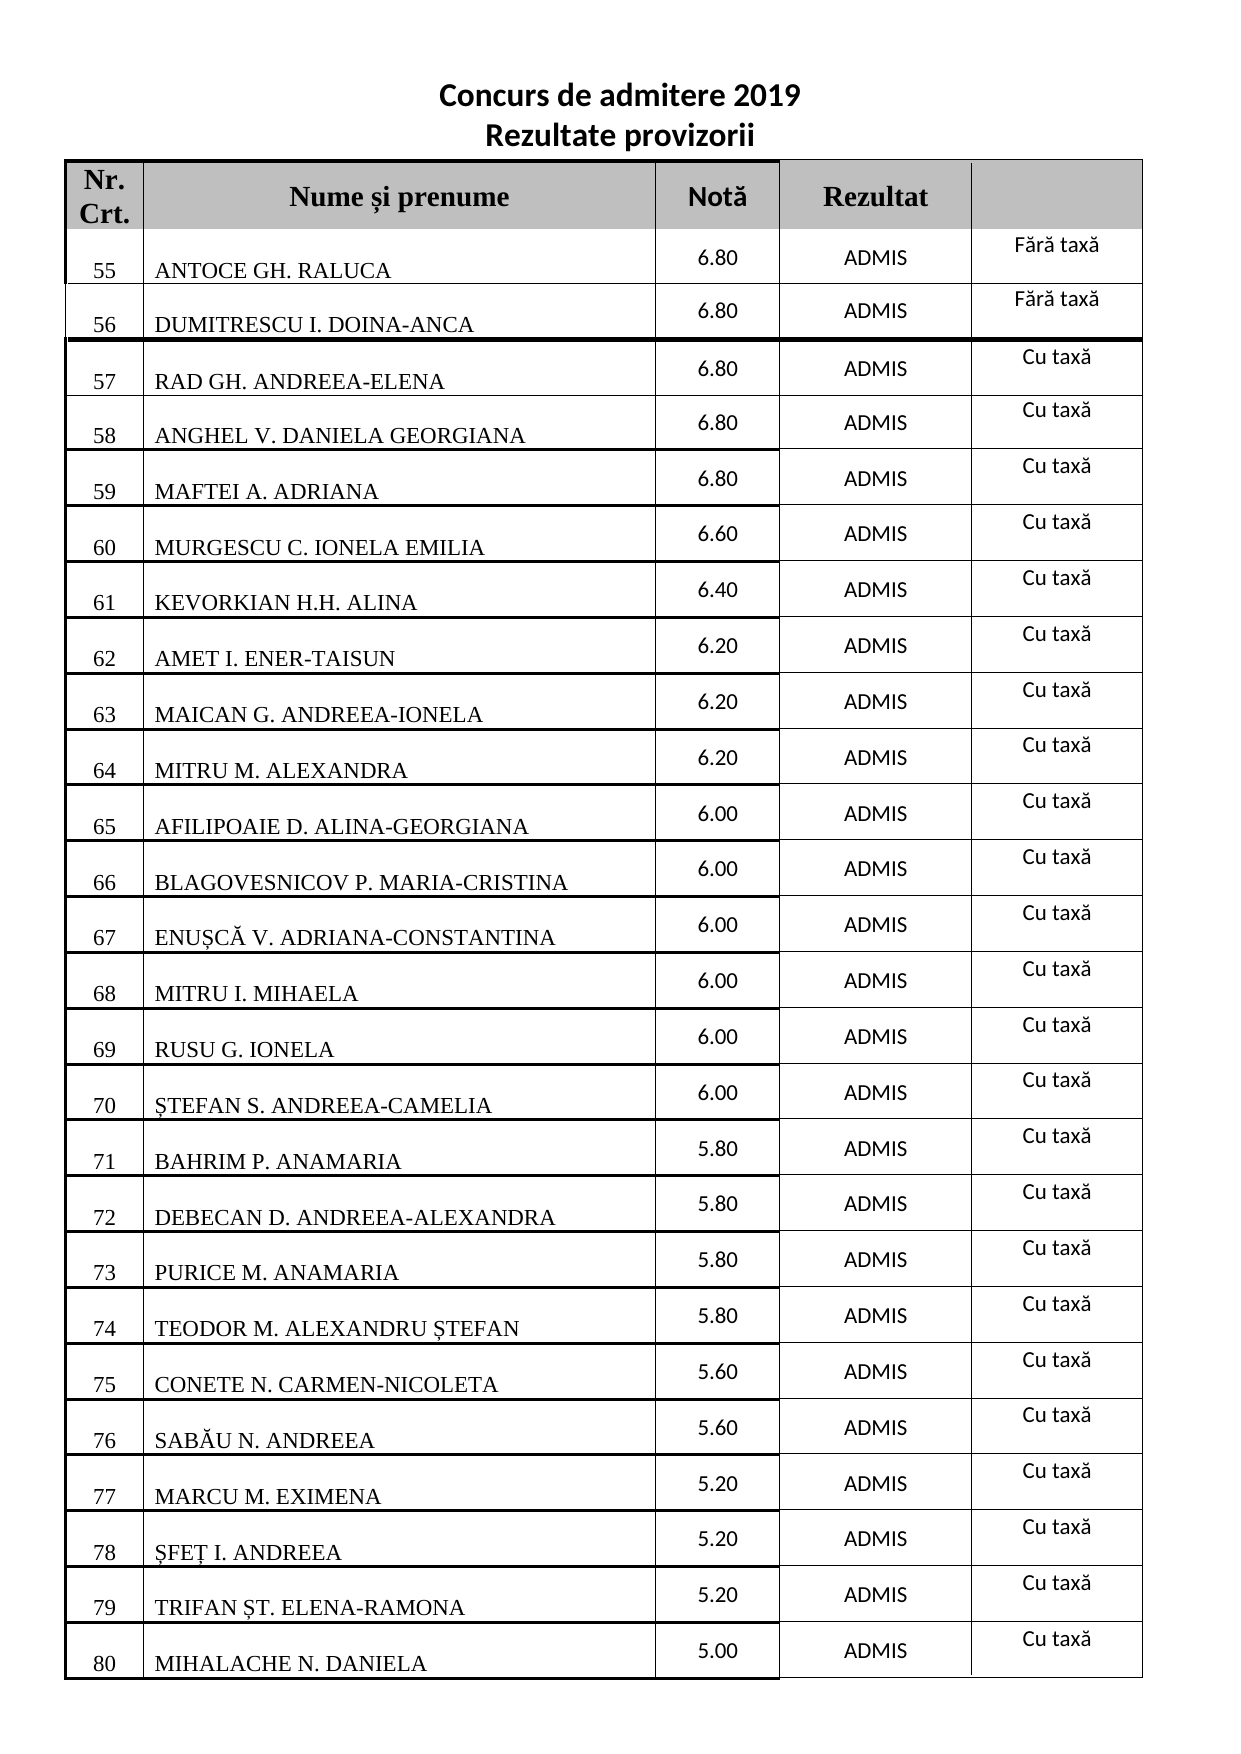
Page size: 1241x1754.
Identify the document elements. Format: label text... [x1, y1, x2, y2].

table_cell DEBECAN D. ANDREEA-ALEXANDRA [144, 1177, 655, 1230]
table_cell 68 [67, 954, 143, 1007]
table_cell ADMIS [780, 1454, 971, 1509]
table_cell MIHALACHE N. DANIELA [144, 1624, 655, 1677]
table_header Nr. Crt. [67, 163, 143, 229]
table_cell 60 [67, 507, 143, 560]
table_cell 6.00 [656, 1010, 779, 1062]
table_cell 70 [67, 1066, 143, 1118]
table_cell 66 [67, 842, 143, 895]
table_cell RUSU G. IONELA [144, 1010, 655, 1062]
table_cell 6.00 [656, 898, 779, 951]
table_cell Cu taxă [972, 505, 1142, 560]
table_cell 6.80 [656, 451, 779, 504]
table_cell 6.60 [656, 507, 779, 560]
table_cell MURGESCU C. IONELA EMILIA [144, 507, 655, 560]
table_header Nume și prenume [144, 163, 655, 229]
table_cell Cu taxă [972, 1566, 1142, 1621]
table_cell ADMIS [780, 449, 971, 504]
table_cell Cu taxă [972, 840, 1142, 895]
table_cell 80 [67, 1624, 143, 1677]
table_cell ADMIS [780, 729, 971, 783]
table_cell ADMIS [780, 505, 971, 560]
table_cell ADMIS [780, 1343, 971, 1397]
table_cell 6.00 [656, 786, 779, 839]
table_cell ȘFEȚ I. ANDREEA [144, 1512, 655, 1565]
table_cell ADMIS [780, 1287, 971, 1342]
table_cell MITRU I. MIHAELA [144, 954, 655, 1007]
table_cell ADMIS [780, 1566, 971, 1621]
table_cell Cu taxă [972, 784, 1142, 839]
table_cell DUMITRESCU I. DOINA-ANCA [144, 284, 655, 337]
table_cell ADMIS [780, 1399, 971, 1453]
table_cell 72 [67, 1177, 143, 1230]
table_cell KEVORKIAN H.H. ALINA [144, 563, 655, 616]
table_cell 79 [67, 1568, 143, 1621]
table_cell 57 [67, 337, 143, 394]
table_cell 69 [67, 1010, 143, 1062]
table_cell 73 [67, 1233, 143, 1286]
table_cell 6.80 [656, 396, 779, 448]
table_cell 5.80 [656, 1289, 779, 1342]
table_cell Cu taxă [972, 952, 1142, 1007]
table_cell Fără taxă [972, 230, 1142, 283]
table_cell 5.20 [656, 1512, 779, 1565]
table_cell Cu taxă [972, 1008, 1142, 1062]
table_cell SABĂU N. ANDREEA [144, 1401, 655, 1453]
table_cell 64 [67, 731, 143, 783]
table_cell 6.00 [656, 842, 779, 895]
table_cell 62 [67, 619, 143, 672]
table_cell ADMIS [780, 342, 971, 394]
table_cell MARCU M. EXIMENA [144, 1456, 655, 1509]
table_cell 5.60 [656, 1345, 779, 1397]
table_cell ADMIS [780, 617, 971, 672]
table_cell Cu taxă [972, 1287, 1142, 1342]
table_header Rezultat [780, 160, 971, 229]
table_cell TRIFAN ȘT. ELENA-RAMONA [144, 1568, 655, 1621]
table_cell 6.00 [656, 1066, 779, 1118]
table_cell 5.60 [656, 1401, 779, 1453]
table_cell ADMIS [780, 784, 971, 839]
table_cell ENUȘCĂ V. ADRIANA-CONSTANTINA [144, 898, 655, 951]
table_cell ADMIS [780, 673, 971, 727]
table_cell BLAGOVESNICOV P. MARIA-CRISTINA [144, 842, 655, 895]
table_header Notă [656, 163, 779, 229]
table_cell MAICAN G. ANDREEA-IONELA [144, 675, 655, 727]
table_cell Cu taxă [972, 1454, 1142, 1509]
table_cell 58 [67, 396, 143, 448]
table_cell 77 [67, 1456, 143, 1509]
table_header [971, 160, 1142, 229]
table_cell 6.20 [656, 675, 779, 727]
table_cell AMET I. ENER-TAISUN [144, 619, 655, 672]
table_cell 5.20 [656, 1568, 779, 1621]
table_cell 5.20 [656, 1456, 779, 1509]
table_cell Cu taxă [972, 1399, 1142, 1453]
table_cell TEODOR M. ALEXANDRU ȘTEFAN [144, 1289, 655, 1342]
table_cell 63 [67, 675, 143, 727]
table_cell 55 [67, 230, 143, 283]
table_cell 5.00 [656, 1624, 779, 1677]
table_cell 59 [67, 451, 143, 504]
table_cell Cu taxă [972, 1231, 1142, 1286]
table_cell AFILIPOAIE D. ALINA-GEORGIANA [144, 786, 655, 839]
table_cell 6.20 [656, 731, 779, 783]
table_cell 61 [67, 563, 143, 616]
table_cell 56 [66, 283, 143, 337]
table_cell ADMIS [780, 1175, 971, 1230]
table_cell Cu taxă [972, 1510, 1142, 1565]
table_cell ADMIS [780, 1064, 971, 1118]
table_cell 6.80 [656, 230, 779, 283]
table_cell ADMIS [780, 396, 971, 448]
table_cell ADMIS [780, 1008, 971, 1062]
table_cell ANGHEL V. DANIELA GEORGIANA [144, 396, 655, 448]
table_cell 6.00 [656, 954, 779, 1007]
table_cell 6.80 [656, 284, 779, 337]
table_cell 74 [67, 1289, 143, 1342]
table_cell 78 [67, 1512, 143, 1565]
table_cell 6.40 [656, 563, 779, 616]
table_cell Cu taxă [971, 1622, 1142, 1677]
table_cell Cu taxă [972, 342, 1142, 394]
table_cell ADMIS [780, 284, 971, 337]
table_cell Cu taxă [972, 449, 1142, 504]
table_cell ADMIS [780, 1119, 971, 1174]
table_cell ȘTEFAN S. ANDREEA-CAMELIA [144, 1066, 655, 1118]
table_cell 5.80 [656, 1121, 779, 1174]
table_cell 76 [67, 1401, 143, 1453]
table_cell ADMIS [780, 1510, 971, 1565]
table_cell CONETE N. CARMEN-NICOLETA [144, 1345, 655, 1397]
table_cell Cu taxă [972, 1064, 1142, 1118]
table_cell Cu taxă [972, 1343, 1142, 1397]
table_cell PURICE M. ANAMARIA [144, 1233, 655, 1286]
table_cell Cu taxă [972, 396, 1142, 448]
table_cell Cu taxă [972, 729, 1142, 783]
table_cell 65 [67, 786, 143, 839]
table_cell ADMIS [780, 952, 971, 1007]
table_cell 6.80 [656, 342, 779, 394]
table_cell 67 [67, 898, 143, 951]
table_cell 5.80 [656, 1177, 779, 1230]
table_cell Cu taxă [972, 673, 1142, 727]
table_cell Cu taxă [972, 896, 1142, 951]
table_cell MAFTEI A. ADRIANA [144, 451, 655, 504]
table_cell Cu taxă [972, 561, 1142, 616]
table_cell BAHRIM P. ANAMARIA [144, 1121, 655, 1174]
table_cell RAD GH. ANDREEA-ELENA [144, 342, 655, 394]
table_cell Cu taxă [972, 617, 1142, 672]
table_cell ADMIS [780, 561, 971, 616]
table_cell Cu taxă [972, 1119, 1142, 1174]
table_cell 75 [67, 1345, 143, 1397]
table_cell Fără taxă [972, 284, 1142, 337]
table_cell 5.80 [656, 1233, 779, 1286]
table_cell ADMIS [780, 1231, 971, 1286]
table_cell ADMIS [780, 1622, 971, 1677]
table_cell 71 [67, 1121, 143, 1174]
table_cell ADMIS [780, 896, 971, 951]
table_cell 6.20 [656, 619, 779, 672]
table_cell ANTOCE GH. RALUCA [144, 230, 655, 283]
table_cell ADMIS [780, 840, 971, 895]
table_cell MITRU M. ALEXANDRA [144, 731, 655, 783]
table_cell ADMIS [780, 230, 971, 283]
table_cell Cu taxă [972, 1175, 1142, 1230]
